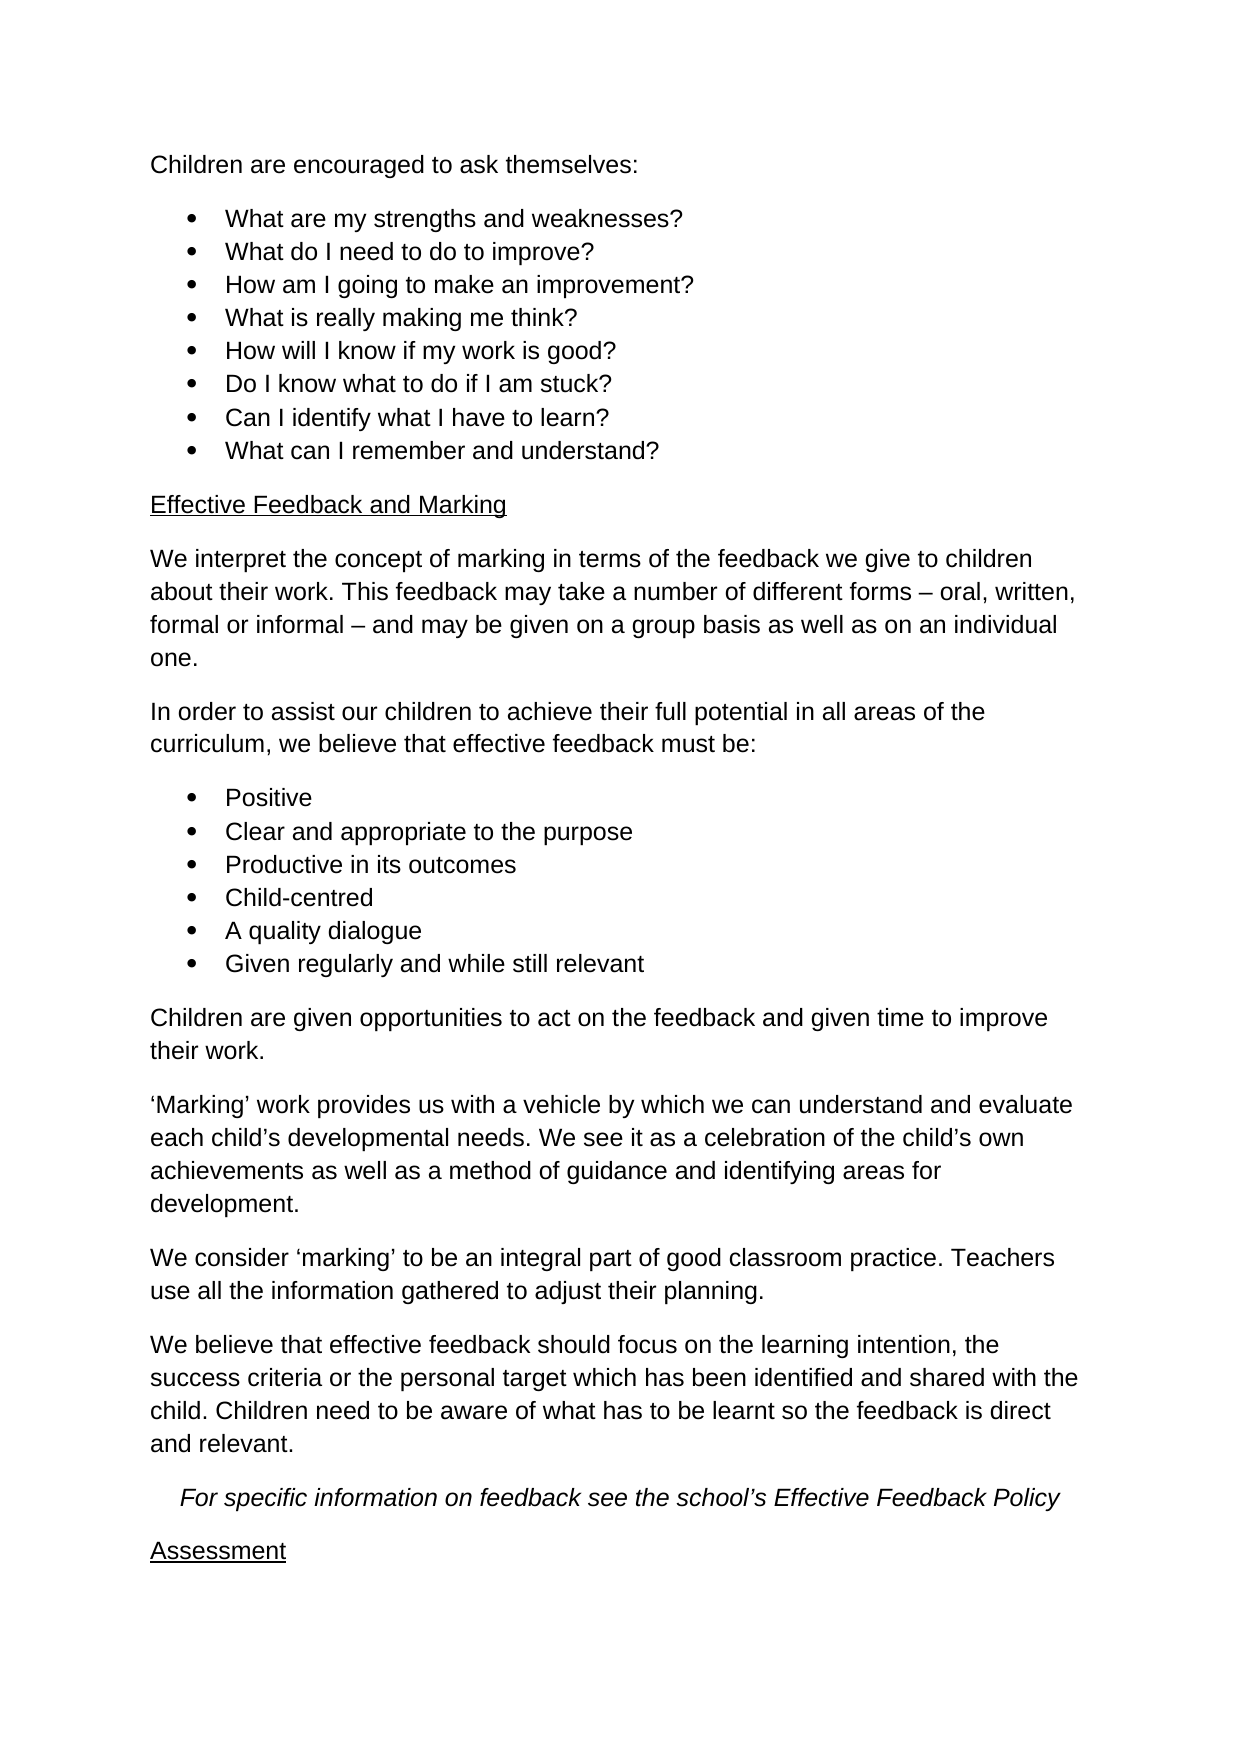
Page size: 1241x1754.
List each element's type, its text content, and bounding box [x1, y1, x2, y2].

text Children are encouraged to ask themselves: [150, 150, 1090, 179]
list Child-centred [187, 883, 1090, 912]
text We interpret the concept of marking in terms of the feedback we give to children about their work. This feedback may take a number of different forms – oral, written, formal or informal – and may be given on a group basis as well as on an individual one. [150, 543, 1090, 671]
text For specific information on feedback see the school’s Effective Feedback Policy [150, 1482, 1090, 1511]
list What are my strengths and weaknesses? [187, 204, 1090, 233]
list Clear and appropriate to the purpose [187, 816, 1090, 845]
list What can I remember and understand? [187, 436, 1090, 464]
text We believe that effective feedback should focus on the learning intention, the success criteria or the personal target which has been identified and shared with the child. Children need to be aware of what has to be learnt so the feedback is direct and relevant. [150, 1329, 1090, 1457]
list How am I going to make an improvement? [187, 270, 1090, 299]
text In order to assist our children to achieve their full potential in all areas of the curriculum, we believe that effective feedback must be: [150, 696, 1090, 758]
list Positive [187, 783, 1090, 812]
text We consider ‘marking’ to be an integral part of good classroom practice. Teachers use all the information gathered to adjust their planning. [150, 1243, 1090, 1304]
list Do I know what to do if I am stuck? [187, 369, 1090, 398]
list What is really making me think? [187, 303, 1090, 332]
text Assessment [150, 1536, 1090, 1565]
list Given regularly and while still relevant [187, 949, 1090, 978]
text Effective Feedback and Marking [150, 490, 1090, 518]
text Children are given opportunities to act on the feedback and given time to improve their work. [150, 1003, 1090, 1065]
list How will I know if my work is good? [187, 336, 1090, 365]
list What do I need to do to improve? [187, 237, 1090, 266]
list Productive in its outcomes [187, 849, 1090, 878]
text ‘Marking’ work provides us with a vehicle by which we can understand and evaluate each child’s developmental needs. We see it as a celebration of the child’s own achievements as well as a method of guidance and identifying areas for development. [150, 1090, 1090, 1218]
list A quality dialogue [187, 916, 1090, 945]
list Can I identify what I have to learn? [187, 403, 1090, 431]
